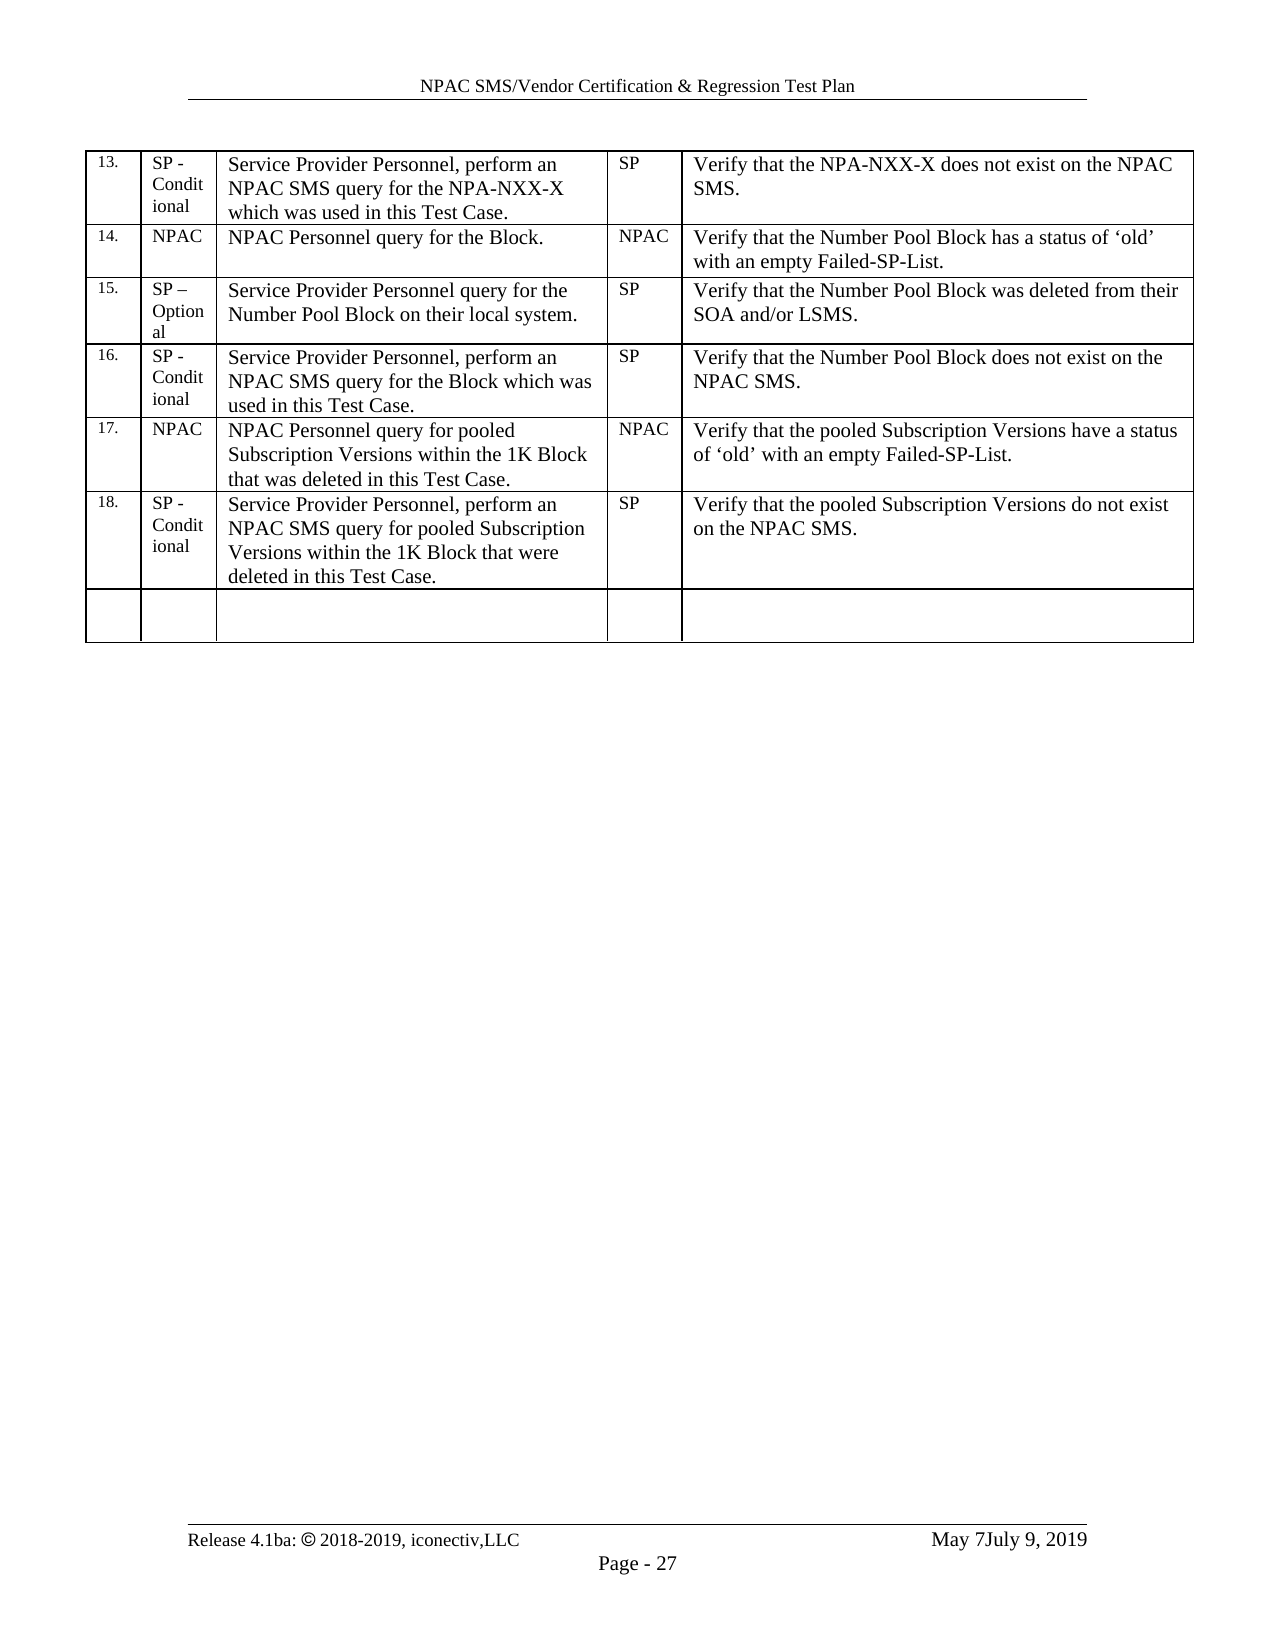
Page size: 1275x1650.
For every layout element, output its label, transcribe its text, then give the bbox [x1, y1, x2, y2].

table_cell SP - Conditional [142, 345, 216, 417]
table_cell [87, 590, 140, 641]
table_cell SP [608, 152, 681, 224]
table_cell NPAC [142, 225, 216, 277]
table_cell NPAC Personnel query for pooled Subscription Versions within the 1K Block that was deleted in this Test Case. [217, 418, 607, 491]
table_cell Service Provider Personnel query for the Number Pool Block on their local system. [217, 278, 607, 343]
table_cell NPAC [608, 225, 681, 277]
table_cell Service Provider Personnel, perform an NPAC SMS query for pooled Subscription Versions within the 1K Block that were deleted in this Test Case. [217, 492, 607, 588]
table_cell [217, 590, 607, 641]
table_cell Service Provider Personnel, perform an NPAC SMS query for the NPA-NXX-X which was used in this Test Case. [217, 152, 607, 224]
table_cell 15. [87, 278, 140, 343]
table_cell 17. [87, 418, 140, 491]
table_cell SP [608, 345, 681, 417]
table_cell SP - Conditional [142, 492, 216, 588]
table_cell SP [608, 278, 681, 343]
table_cell SP [608, 492, 681, 588]
table_cell Verify that the Number Pool Block has a status of ‘old’ with an empty Failed-SP-List. [683, 225, 1193, 277]
table_cell Verify that the Number Pool Block does not exist on the NPAC SMS. [683, 345, 1193, 417]
table_cell Verify that the pooled Subscription Versions do not exist on the NPAC SMS. [683, 492, 1193, 588]
table_cell NPAC [608, 418, 681, 491]
table_cell Verify that the Number Pool Block was deleted from their SOA and/or LSMS. [683, 278, 1193, 343]
table_cell [683, 590, 1193, 641]
table_cell NPAC [142, 418, 216, 491]
table_cell 18. [87, 492, 140, 588]
table_cell 13. [87, 152, 140, 224]
table_cell [142, 590, 216, 641]
table_cell SP – Optional [142, 278, 216, 343]
table_cell Verify that the pooled Subscription Versions have a status of ‘old’ with an empty Failed-SP-List. [683, 418, 1193, 491]
table_cell [608, 590, 681, 641]
table_cell SP - Conditional [142, 152, 216, 224]
table_cell Service Provider Personnel, perform an NPAC SMS query for the Block which was used in this Test Case. [217, 345, 607, 417]
table_cell 14. [87, 225, 140, 277]
table_cell Verify that the NPA-NXX-X does not exist on the NPAC SMS. [683, 152, 1193, 224]
table_cell 16. [87, 345, 140, 417]
table_cell NPAC Personnel query for the Block. [217, 225, 607, 277]
